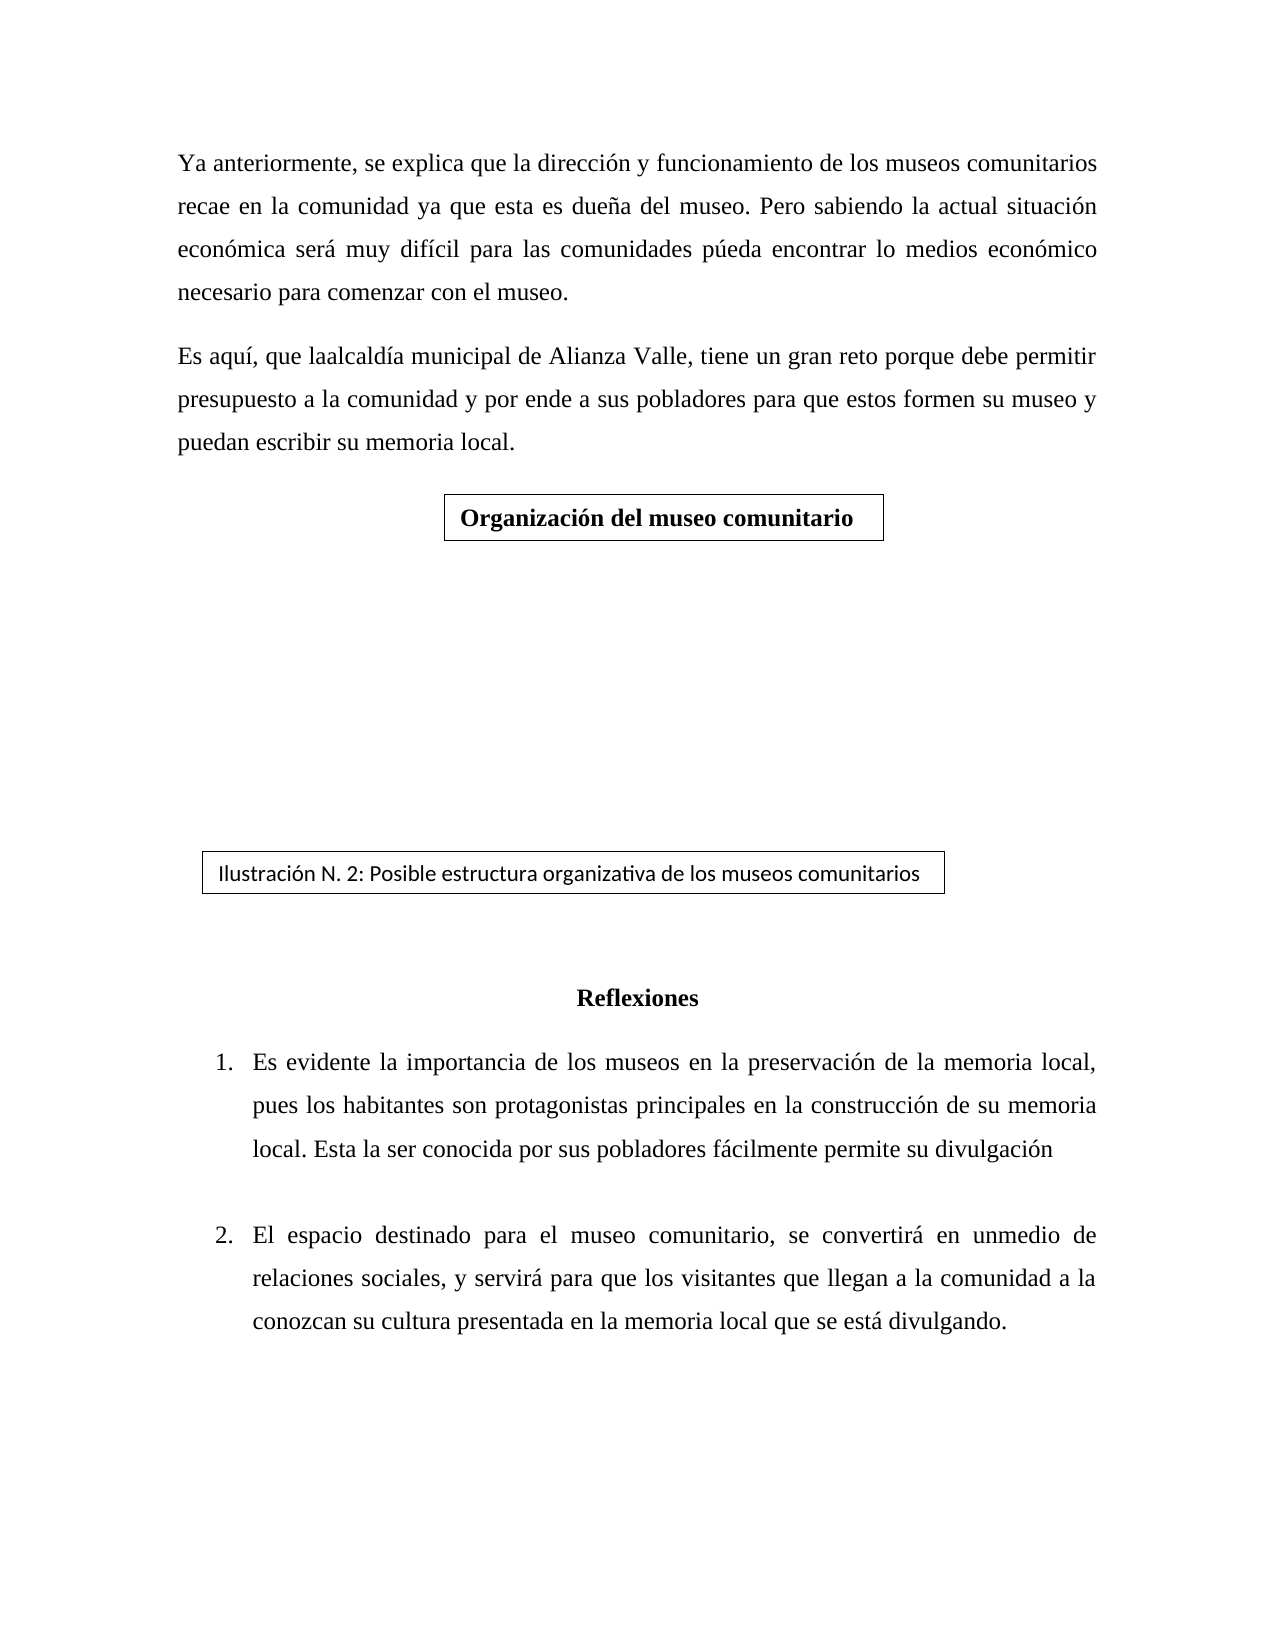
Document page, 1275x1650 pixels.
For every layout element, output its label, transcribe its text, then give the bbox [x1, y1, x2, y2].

text Es aquí, que laalcaldía municipal de Alianza Valle, tiene un gran reto porque debe permitir presupuesto a la comunidad y por ende a sus pobladores para que estos formen su museo y puedan escribir su memoria local. [177, 341, 1098, 456]
text Ya anteriormente, se explica que la dirección y funcionamiento de los museos comunitarios recae en la comunidad ya que esta es dueña del museo. Pero sabiendo la actual situación económica será muy difícil para las comunidades púeda encontrar lo medios económico necesario para comenzar con el museo. [177, 148, 1098, 306]
list Es evidente la importancia de los museos en la preservación de la memoria local, pues los habitantes son protagonistas principales en la construcción de su memoria local. Esta la ser conocida por sus pobladores fácilmente permite su divulgación [215, 1047, 1098, 1162]
text Reflexiones [177, 983, 1098, 1012]
list El espacio destinado para el museo comunitario, se convertirá en unmedio de relaciones sociales, y servirá para que los visitantes que llegan a la comunidad a la conozcan su cultura presentada en la memoria local que se está divulgando. [215, 1220, 1098, 1335]
